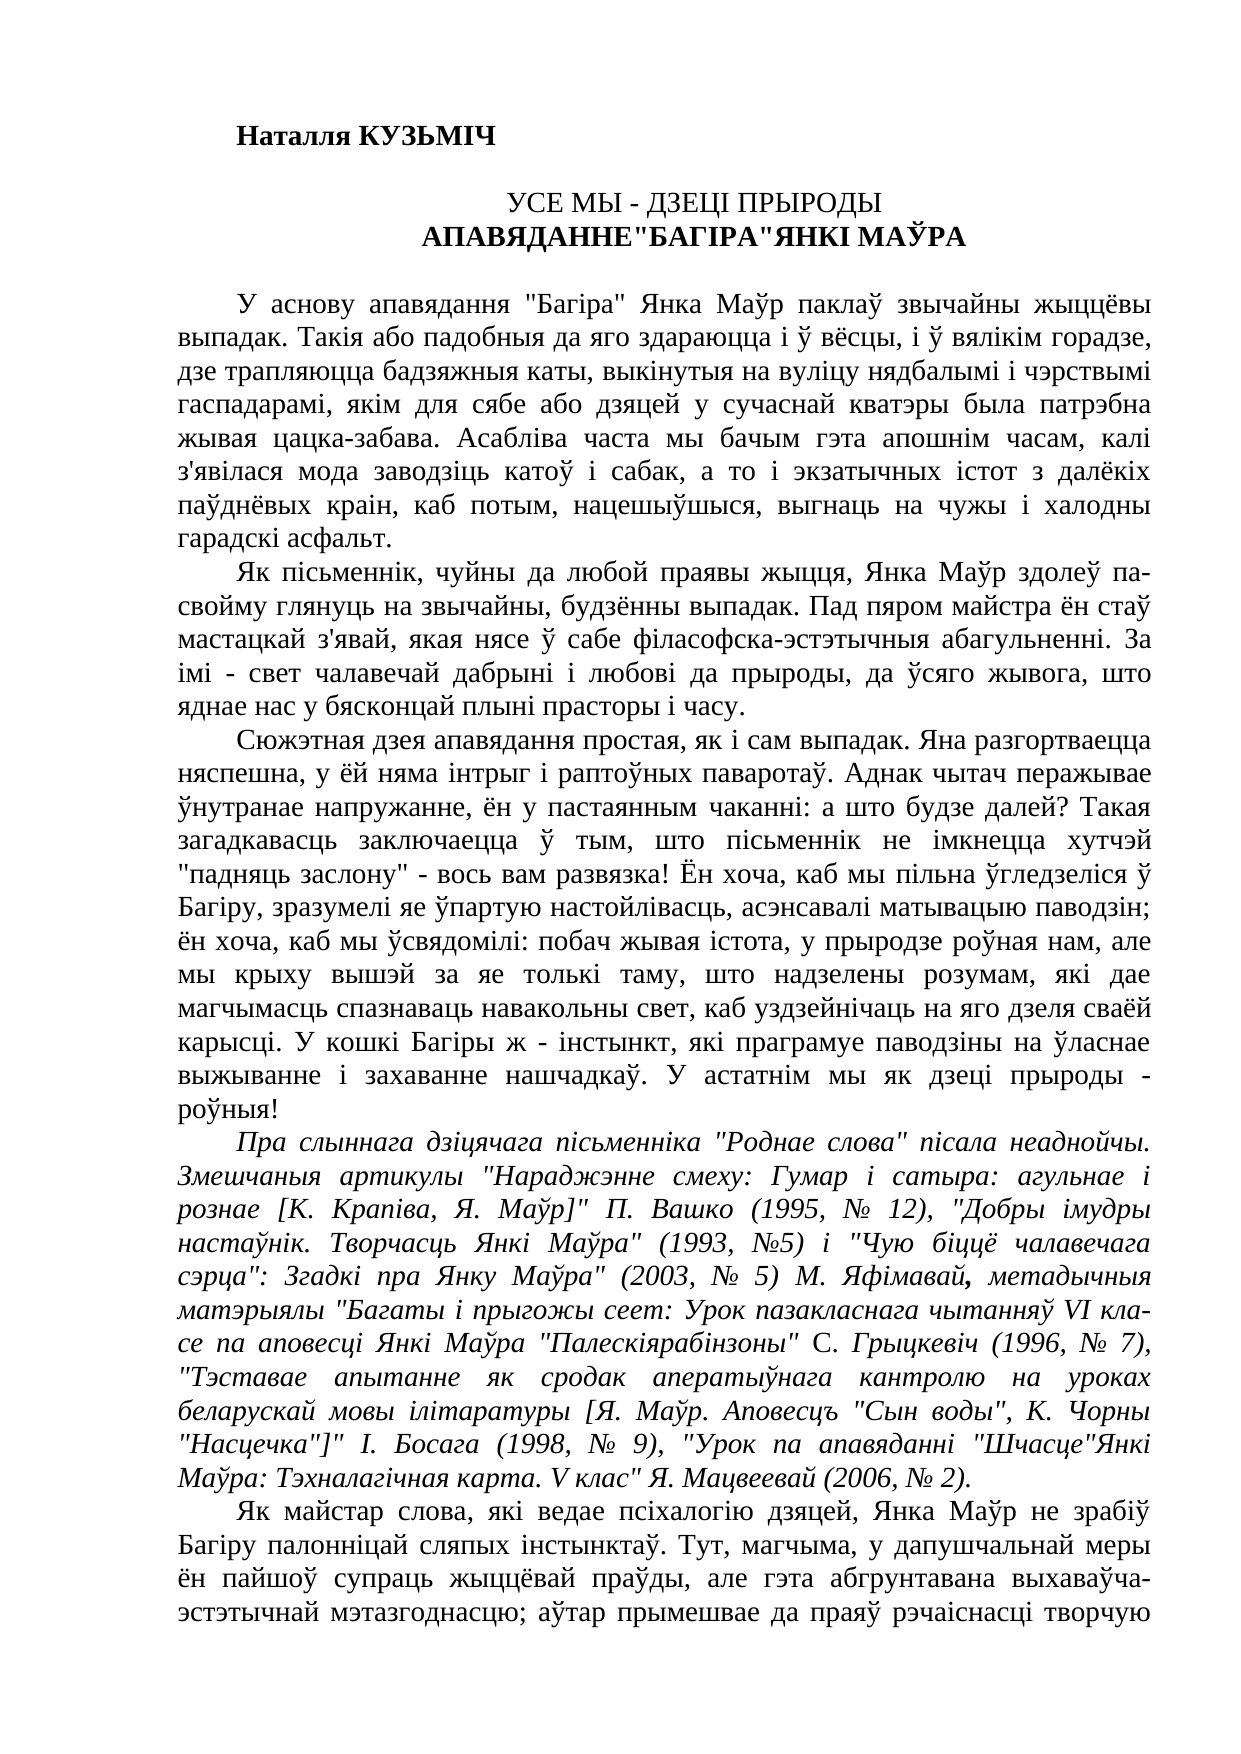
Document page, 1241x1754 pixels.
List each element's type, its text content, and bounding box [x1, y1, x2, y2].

text У аснову апавядання "Багіра" Янка Маўр паклаў звычайны жыццёвы выпадак. Такія або падобныя да яго здараюцца і ў вёсцы, і ў вялікім горадзе, дзе трапляюцца бадзяжныя каты, выкінутыя на вуліцу нядбалымі і чэрствымі гаспадарамі, якім для сябе або дзяцей у сучаснай кватэры была патрэбна жывая цацка-забава. Асабліва часта мы бачым гэта апошнім часам, калі з'явілася мода заводзіць катоў і сабак, а то і экзатычных істот з далёкіх паўднёвых краін, каб потым, нацешыўшыся, выгнаць на чужы і халодны гарадскі асфальт. [177, 286, 1152, 554]
text Сюжэтная дзея апавядання простая, як і сам выпадак. Яна разгортваецца няспешна, у ёй няма інтрыг і раптоўных паваротаў. Аднак чытач перажывае ўнутранае напружанне, ён у пастаянным чаканні: а што будзе далей? Такая загадкавасць заключаецца ў тым, што пісьменнік не імкнецца хутчэй "падняць заслону" - вось вам развязка! Ён хоча, каб мы пільна ўгледзеліся ў Багіру, зразумелі яе ўпартую настойлівасць, асэнсавалі матывацыю паводзін; ён хоча, каб мы ўсвядомілі: побач жывая істота, у прыродзе роўная нам, але мы крыху вышэй за яе толькі таму, што надзелены розумам, які дае магчымасць спазнаваць навакольны свет, каб уздзейнічаць на яго дзеля сваёй карысці. У кошкі Багіры ж - інстынкт, які праграмуе паводзіны на ўласнае выжыванне і захаванне нашчадкаў. У астатнім мы як дзеці прыроды - роўныя! [177, 722, 1152, 1124]
text АПАВЯДАННЕ"БАГІРА"ЯНКІ МАЎРА [177, 219, 1152, 252]
text Як пісьменнік, чуйны да любой праявы жыцця, Янка Маўр здолеў па-свойму глянуць на звычайны, будзённы выпадак. Пад пяром майстра ён стаў мастацкай з'явай, якая нясе ў сабе філасофска-эстэтычныя абагульненні. За імі - свет чалавечай дабрыні і любові да прыроды, да ўсяго жывога, што яднае нас у бясконцай плыні прасторы і часу. [177, 554, 1152, 722]
text УСЕ МЫ - ДЗЕЦІ ПРЫРОДЫ [177, 185, 1152, 219]
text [177, 1493, 1152, 1627]
text Наталля КУЗЬМІЧ [177, 118, 1152, 152]
text Пра слыннага дзіцячага пісьменніка "Роднае слова" пісала неаднойчы. Змешчаныя артикулы "Нараджэнне смеху: Гумар і сатыра: агульнае і рознае [К. Крапіва, Я. Маўр]" П. Вашко (1995, № 12), "Добры імудры настаўнік. Творчасць Янкі Маўра" (1993, №5) і "Чую біццё чалавечага сэрца": Згадкі пра Янку Маўра" (2003, № 5) М. Яфімавай, метадычныя матэрыялы "Багаты і прыгожы сеет: Урок пазакласнага чытанняў VI кла-се па аповесці Янкі Маўра "Палескіярабінзоны" С. Грыцкевіч (1996, № 7), "Тэставае апытанне як сродак аператыўнага кантролю на уроках беларускай мовы ілітаратуры [Я. Маўр. Аповесцъ "Сын воды", К. Чорны "Насцечка"]" I. Босага (1998, № 9), "Урок па апавяданні "Шчасце"Янкі Маўра: Тэхналагічная карта. V клас" Я. Мацвеевай (2006, № 2). [177, 1124, 1152, 1493]
